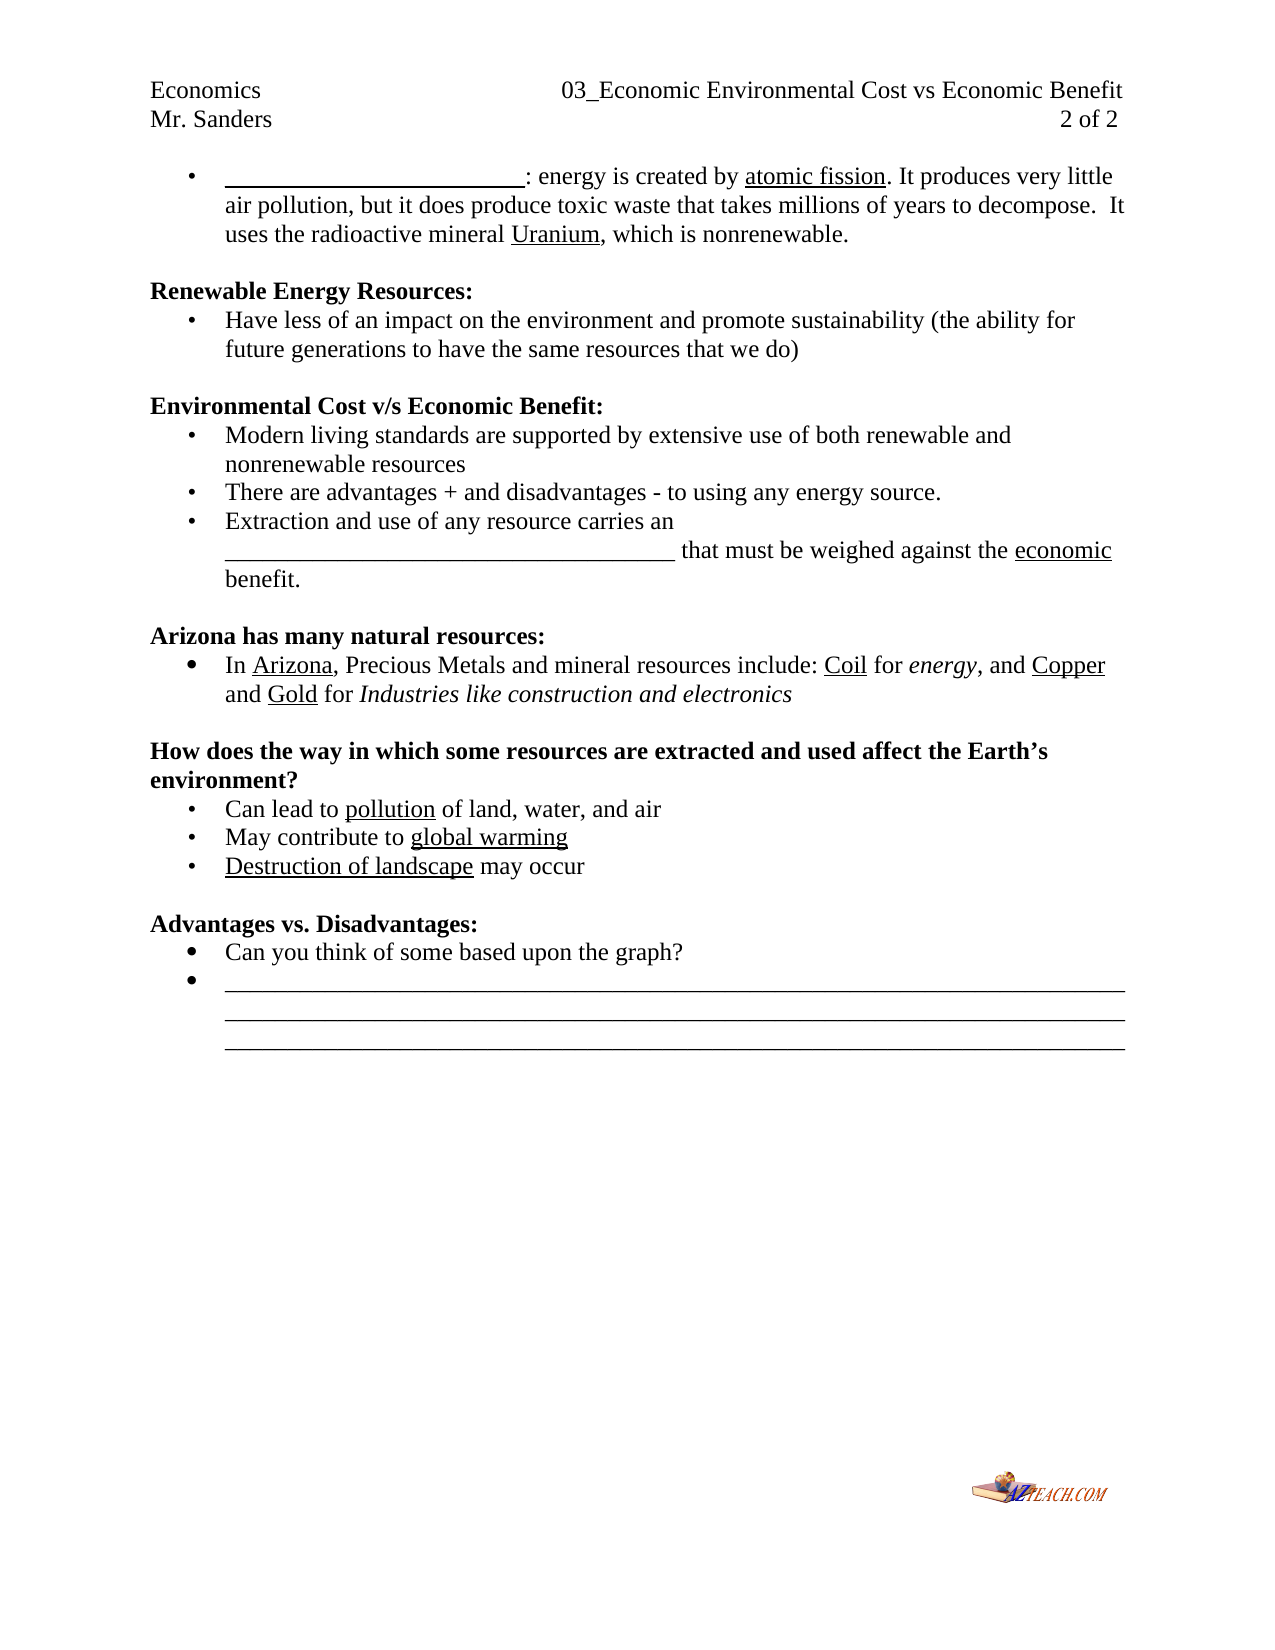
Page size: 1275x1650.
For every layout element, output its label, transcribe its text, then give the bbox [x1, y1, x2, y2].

list ________________________________________________________________________________________________________________________________________________________________________________________________________________________ [187, 966, 1125, 1052]
list Can you think of some based upon the graph? [187, 937, 1125, 966]
text Arizona has many natural resources: [150, 621, 1125, 650]
text Advantages vs. Disadvantages: [150, 909, 1125, 937]
list Can lead to pollution of land, water, and air [187, 794, 1125, 822]
list ________________________: energy is created by atomic fission. It produces very little air pollution, but it does produce toxic waste that takes millions of years to decompose. It uses the radioactive mineral Uranium, which is nonrenewable. [187, 161, 1125, 247]
picture [966, 1446, 1125, 1547]
list Renewable Energy Resources: [150, 276, 1125, 305]
list Modern living standards are supported by extensive use of both renewable and nonrenewable resources [187, 420, 1125, 477]
list Have less of an impact on the environment and promote sustainability (the ability for future generations to have the same resources that we do) [187, 305, 1125, 362]
text How does the way in which some resources are extracted and used affect the Earth’s environment? [150, 736, 1125, 794]
text Environmental Cost v/s Economic Benefit: [150, 391, 1125, 420]
list May contribute to global warming [187, 822, 1125, 851]
list Extraction and use of any resource carries an ____________________________________ that must be weighed against the economic benefit. [187, 506, 1125, 592]
list Destruction of landscape may occur [187, 851, 1125, 880]
list There are advantages + and disadvantages - to using any energy source. [187, 477, 1125, 506]
list In Arizona, Precious Metals and mineral resources include: Coil for energy, and Copper and Gold for Industries like construction and electronics [187, 650, 1125, 707]
